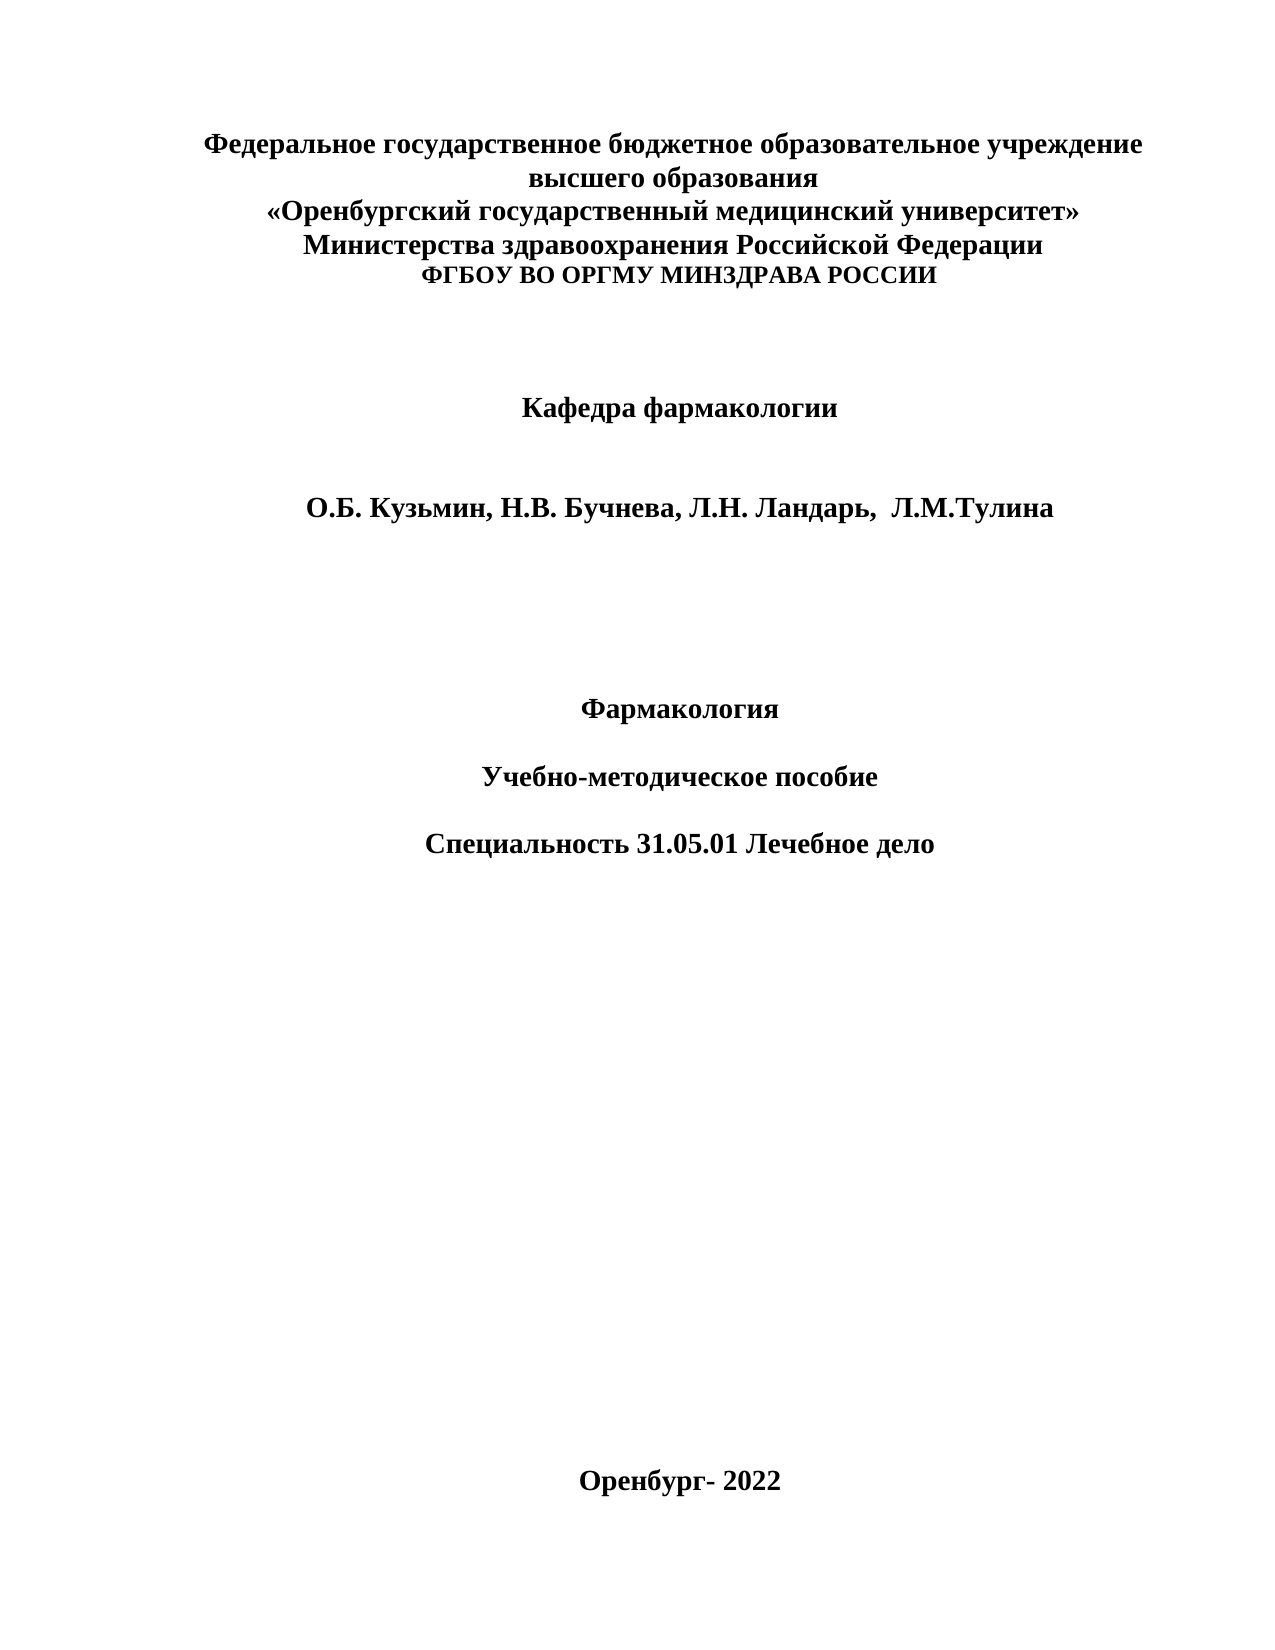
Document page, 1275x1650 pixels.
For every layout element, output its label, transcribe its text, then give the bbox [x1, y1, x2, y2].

text Федеральное государственное бюджетное образовательное учреждение [177, 126, 1166, 160]
text Кафедра фармакологии [177, 390, 1182, 423]
text Фармакология [177, 692, 1182, 725]
text «Оренбургский государственный медицинский университет» [177, 193, 1166, 227]
text ФГБОУ ВО ОРГМУ МИНЗДРАВА РОССИИ [177, 260, 1181, 289]
text Оренбург- 2022 [177, 1463, 1182, 1497]
text Министерства здравоохранения Российской Федерации [177, 227, 1166, 260]
text Специальность 31.05.01 Лечебное дело [177, 826, 1182, 859]
text О.Б. Кузьмин, Н.В. Бучнева, Л.Н. Ландарь, Л.М.Тулина [177, 490, 1182, 524]
text Учебно-методическое пособие [177, 759, 1182, 792]
text высшего образования [177, 160, 1166, 193]
